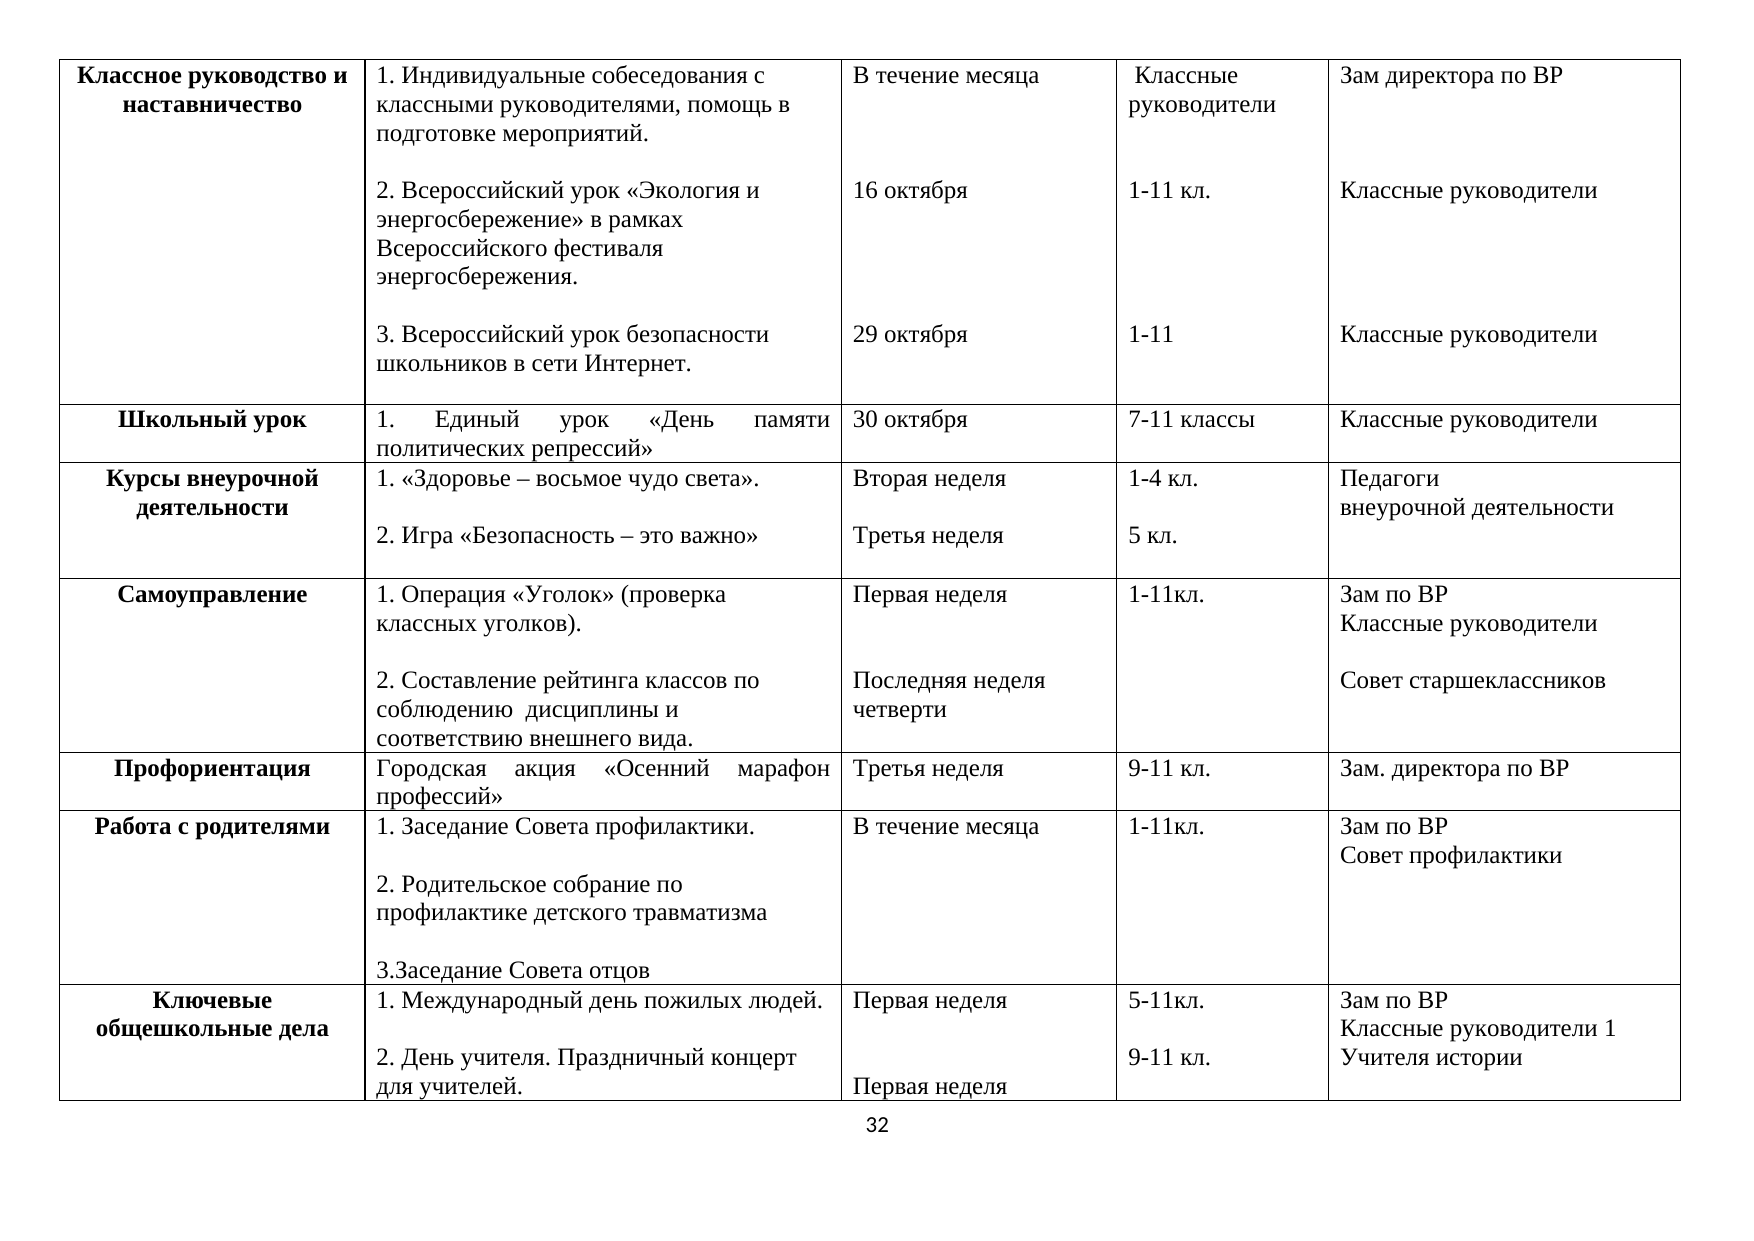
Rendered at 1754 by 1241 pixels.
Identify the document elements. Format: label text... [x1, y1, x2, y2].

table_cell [366, 985, 841, 1100]
table_cell Педагоги внеурочной деятельности [1329, 463, 1680, 578]
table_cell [842, 985, 1116, 1100]
table_cell 1-11кл. [1117, 579, 1328, 752]
table_cell 1. Операция «Уголок» (проверка классных уголков). 2. Составление рейтинга классов по соблюдению дисциплины и соответствию внешнего вида. [366, 579, 841, 752]
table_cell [1117, 985, 1328, 1100]
table_cell 1. «Здоровье – восьмое чудо света». 2. Игра «Безопасность – это важно» [366, 463, 841, 578]
table_cell Зам по ВР Классные руководители Совет старшеклассников [1329, 579, 1680, 752]
table_cell 1-4 кл. 5 кл. [1117, 463, 1328, 578]
table_cell Классные руководители 1-11 кл. 1-11 [1117, 60, 1328, 403]
table_cell Городская акция «Осенний марафон профессий» [366, 753, 841, 810]
table_cell 1. Индивидуальные собеседования с классными руководителями, помощь в подготовке мероприятий. 2. Всероссийский урок «Экология и энергосбережение» в рамках Всероссийского фестиваля энергосбережения. 3. Всероссийский урок безопасности школьников в сети Интернет. [366, 60, 841, 403]
table_cell В течение месяца 16 октября 29 октября [842, 60, 1116, 403]
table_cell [60, 985, 364, 1100]
table_cell Работа с родителями [60, 811, 364, 984]
table_cell Третья неделя [842, 753, 1116, 810]
table_cell Классные руководители [1329, 405, 1680, 462]
table_cell Самоуправление [60, 579, 364, 752]
table_cell Профориентация [60, 753, 364, 810]
table_cell 1. Заседание Совета профилактики. 2. Родительское собрание по профилактике детского травматизма 3.Заседание Совета отцов [366, 811, 841, 984]
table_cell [1329, 985, 1680, 1100]
table_cell В течение месяца [842, 811, 1116, 984]
table_cell Зам по ВР Совет профилактики [1329, 811, 1680, 984]
table_cell Школьный урок [60, 405, 364, 462]
table_cell Первая неделя Последняя неделя четверти [842, 579, 1116, 752]
table_cell Вторая неделя Третья неделя [842, 463, 1116, 578]
table_cell 7-11 классы [1117, 405, 1328, 462]
table_cell Зам директора по ВР Классные руководители Классные руководители [1329, 60, 1680, 403]
table_cell 1. Единый урок «День памяти политических репрессий» [366, 405, 841, 462]
table_cell Классное руководство и наставничество [60, 60, 364, 403]
table_cell 9-11 кл. [1117, 753, 1328, 810]
table_cell Зам. директора по ВР [1329, 753, 1680, 810]
table_cell 1-11кл. [1117, 811, 1328, 984]
table_cell Курсы внеурочной деятельности [60, 463, 364, 578]
table_cell 30 октября [842, 405, 1116, 462]
